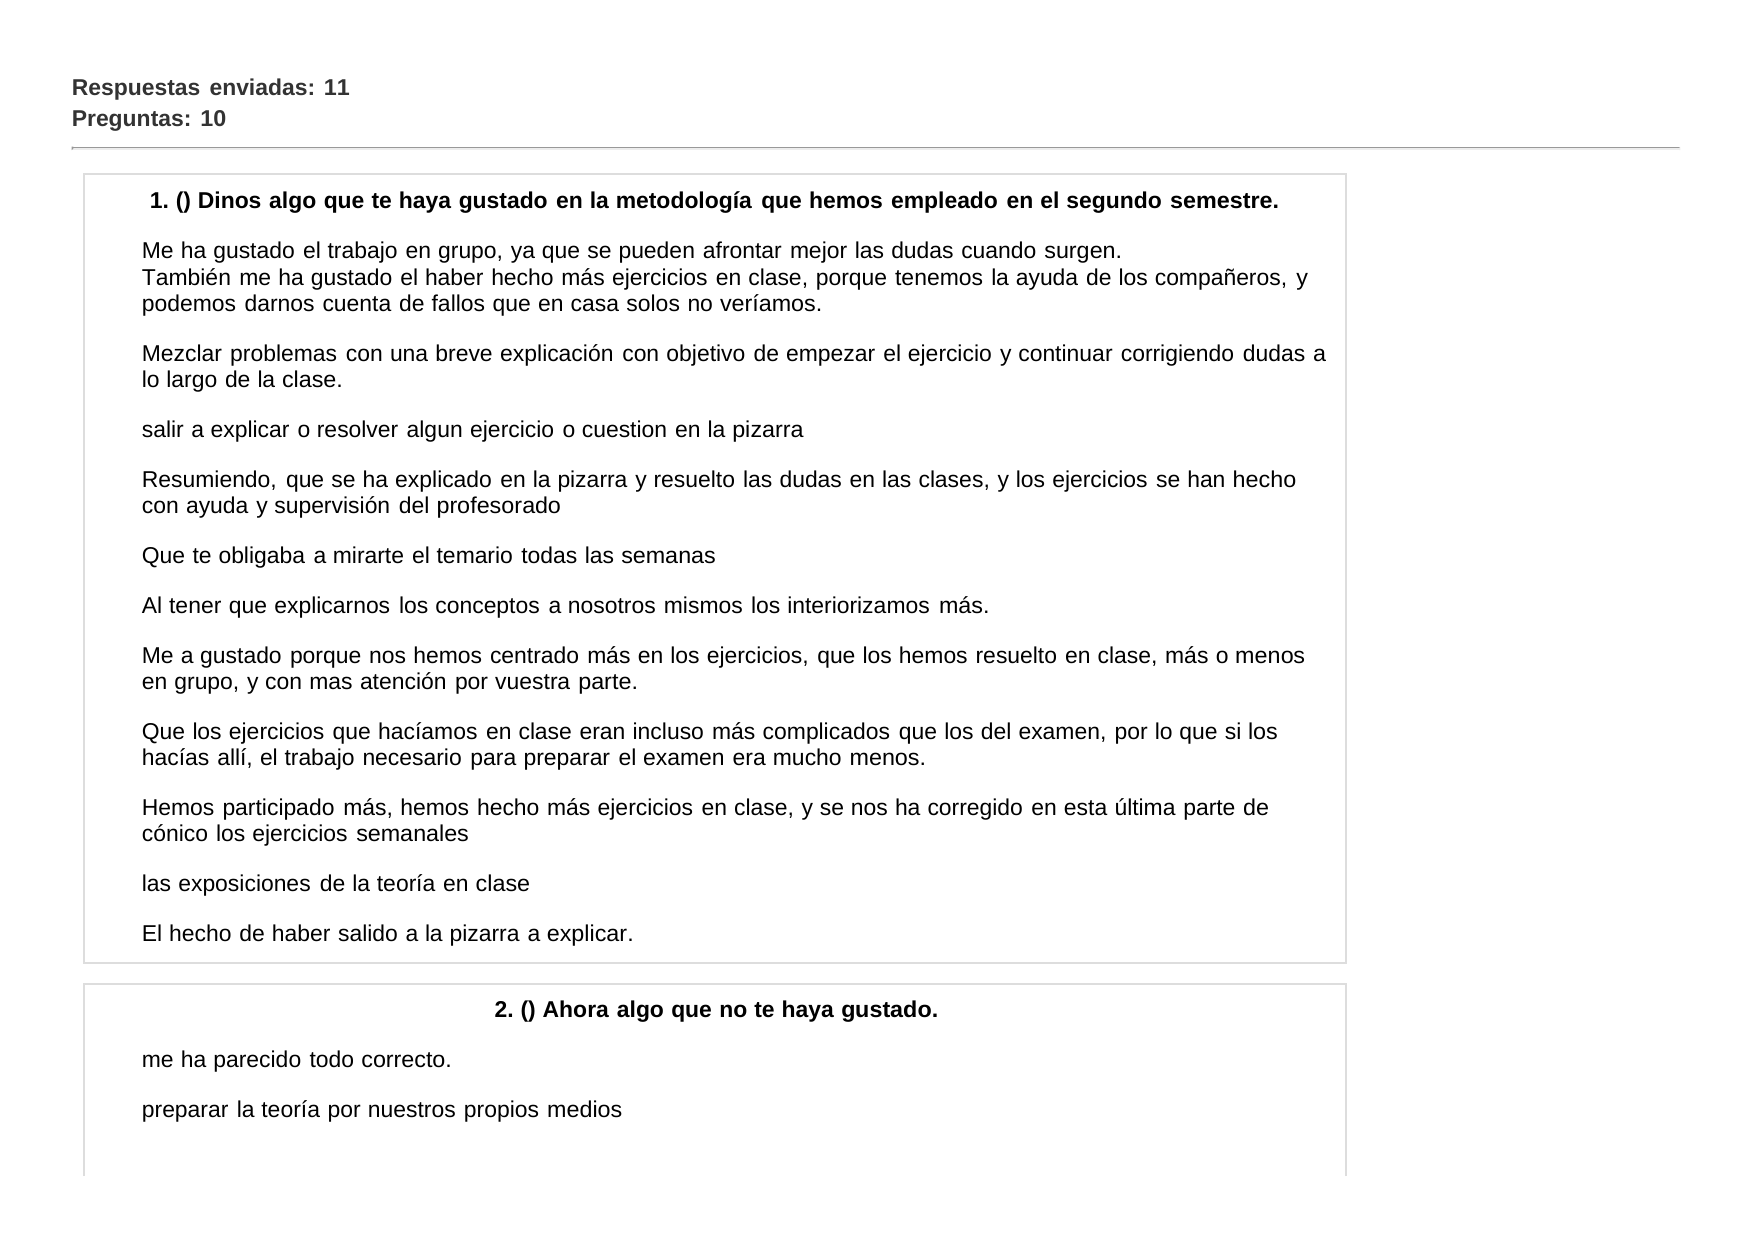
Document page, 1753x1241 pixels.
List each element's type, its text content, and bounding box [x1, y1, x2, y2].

text ­ El hecho de haber salido a la pizarra a explicar. [97, 920, 1502, 946]
text ­ preparar la teoría por nuestros propios medios [97, 1096, 1502, 1123]
text También me ha gustado el haber hecho más ejercicios en clase, porque tenemos la ayuda de los compañeros, y podemos darnos cuenta de fallos que en casa solos no veríamos. [142, 263, 1316, 316]
text ­ Al tener que explicarnos los conceptos a nosotros mismos los interiorizamos más. [97, 592, 1502, 618]
text ­ Resumiendo, que se ha explicado en la pizarra y resuelto las dudas en las clases, y los ejercicios se han hecho con ayuda y supervisión del profesorado [97, 466, 1304, 518]
text ­ Me ha gustado el trabajo en grupo, ya que se pueden afrontar mejor las dudas cuando surgen. [97, 237, 1502, 263]
text ­ Que los ejercicios que hacíamos en clase eran incluso más complicados que los del examen, por lo que si los hacías allí, el trabajo necesario para preparar el examen era mucho menos. [97, 718, 1286, 770]
text Preguntas: 10 [72, 105, 1502, 131]
text ­ Mezclar problemas con una breve explicación con objetivo de empezar el ejercicio y continuar corrigiendo dudas a lo largo de la clase. [97, 339, 1334, 392]
text 2. () Ahora algo que no te haya gustado. [489, 996, 943, 1023]
text ­ salir a explicar o resolver algun ejercicio o cuestion en la pizarra [97, 416, 1502, 442]
text ­ Hemos participado más, hemos hecho más ejercicios en clase, y se nos ha corregido en esta última parte de cónico los ejercicios semanales [97, 794, 1277, 846]
text Respuestas enviadas: 11 [72, 73, 1502, 100]
text ­ Me a gustado porque nos hemos centrado más en los ejercicios, que los hemos resuelto en clase, más o menos en grupo, y con mas atención por vuestra parte. [97, 642, 1313, 694]
text ­ las exposiciones de la teoría en clase [97, 870, 1502, 896]
text ­ me ha parecido todo correcto. [97, 1046, 1502, 1073]
text ­ Que te obligaba a mirarte el temario todas las semanas [97, 542, 1502, 568]
text 1. () Dinos algo que te haya gustado en la metodología que hemos empleado en el segundo semestre. [149, 187, 1502, 213]
